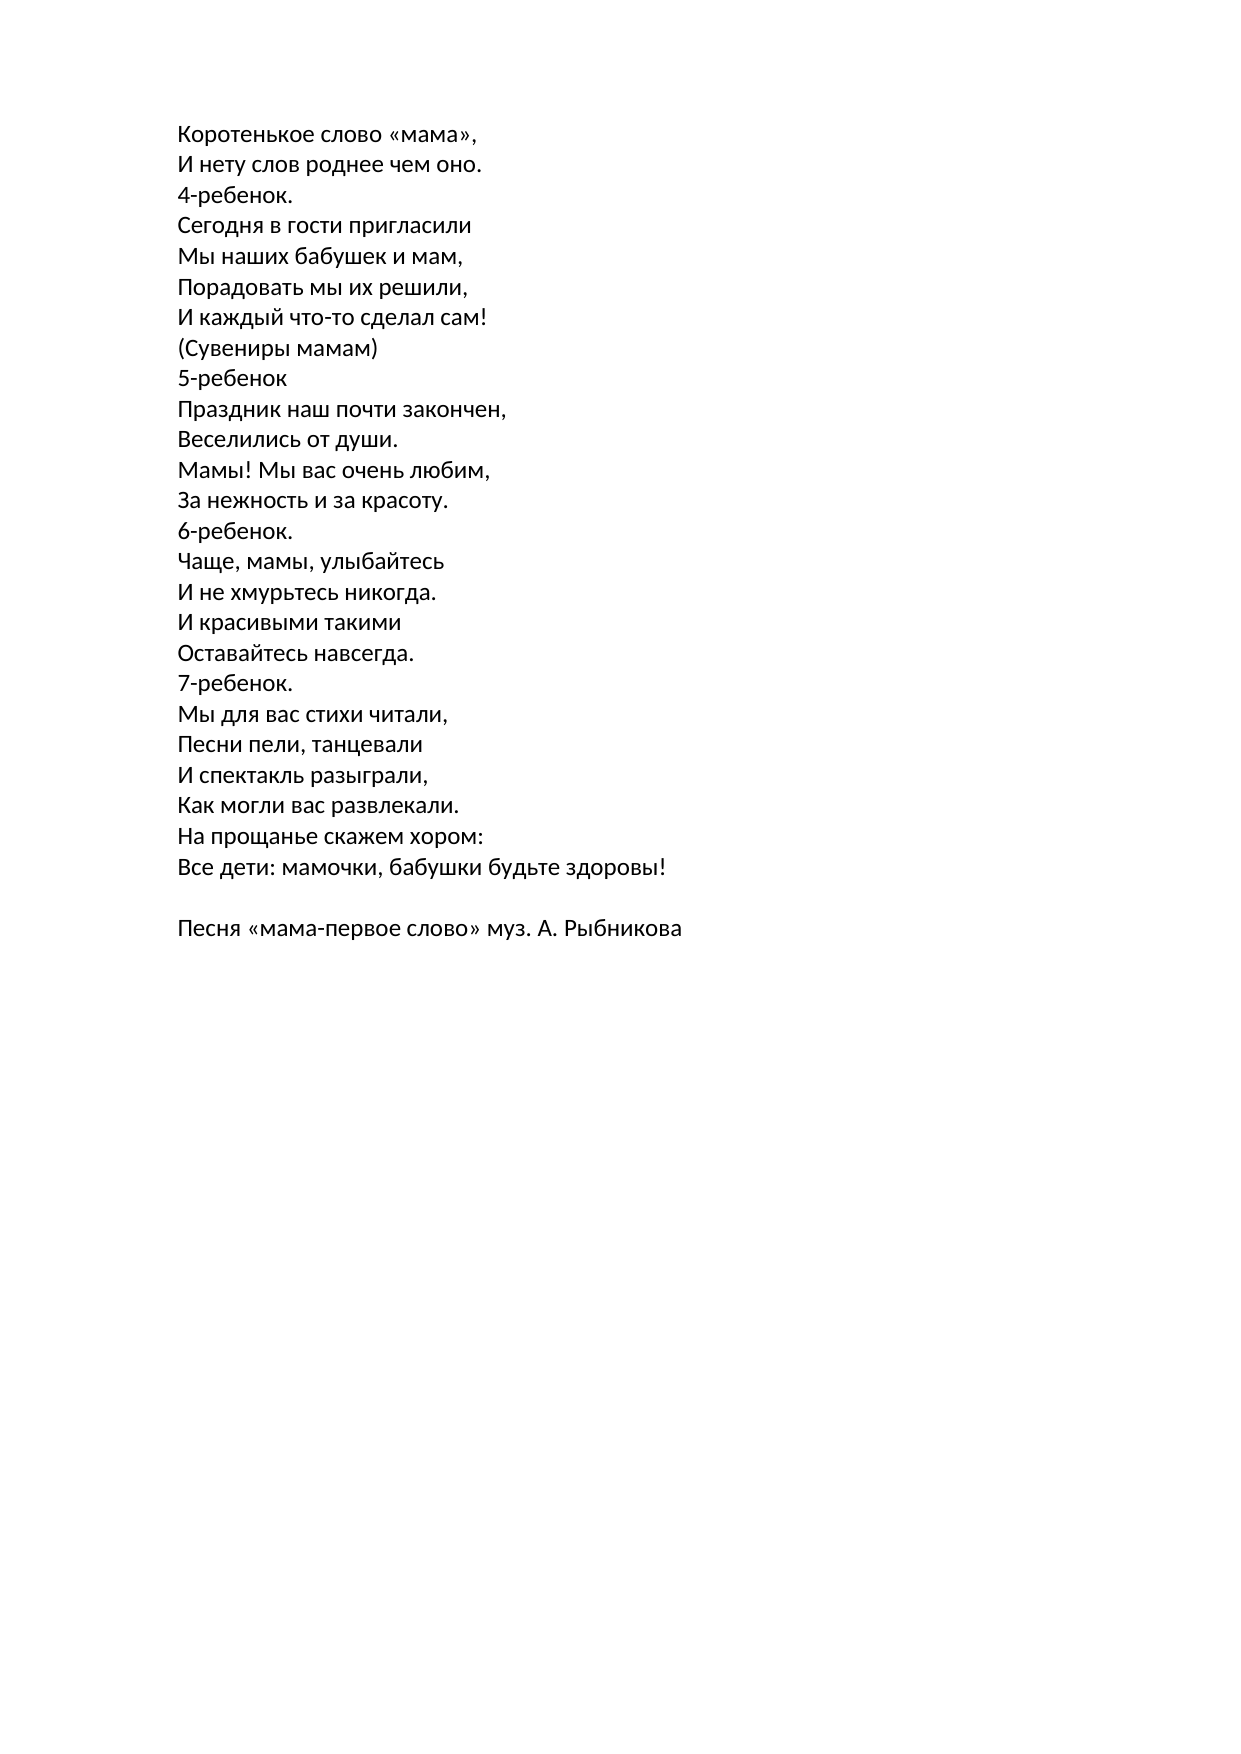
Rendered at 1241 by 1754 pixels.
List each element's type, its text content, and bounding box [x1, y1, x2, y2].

text Мы для вас стихи читали, [177, 698, 1152, 728]
text Все дети: мамочки, бабушки будьте здоровы! [177, 851, 1152, 881]
text (Сувениры мамам) [177, 332, 1152, 362]
text Коротенькое слово «мама», [177, 118, 1152, 149]
text Песня «мама-первое слово» муз. А. Рыбникова [177, 912, 1152, 942]
text Мы наших бабушек и мам, [177, 240, 1152, 271]
text Чаще, мамы, улыбайтесь [177, 545, 1152, 576]
text 7-ребенок. [177, 667, 1152, 698]
text Порадовать мы их решили, [177, 271, 1152, 301]
text Веселились от души. [177, 423, 1152, 454]
text Как могли вас развлекали. [177, 789, 1152, 820]
text 4-ребенок. [177, 179, 1152, 210]
text На прощанье скажем хором: [177, 820, 1152, 851]
text И нету слов роднее чем оно. [177, 149, 1152, 179]
text И каждый что-то сделал сам! [177, 301, 1152, 332]
text Сегодня в гости пригласили [177, 210, 1152, 240]
text И красивыми такими [177, 606, 1152, 637]
text Песни пели, танцевали [177, 728, 1152, 759]
text И не хмурьтесь никогда. [177, 576, 1152, 606]
text Мамы! Мы вас очень любим, [177, 454, 1152, 484]
text За нежность и за красоту. [177, 484, 1152, 515]
text И спектакль разыграли, [177, 759, 1152, 789]
text 5-ребенок Праздник наш почти закончен, [177, 362, 1152, 423]
text 6-ребенок. [177, 515, 1152, 545]
text Оставайтесь навсегда. [177, 637, 1152, 667]
